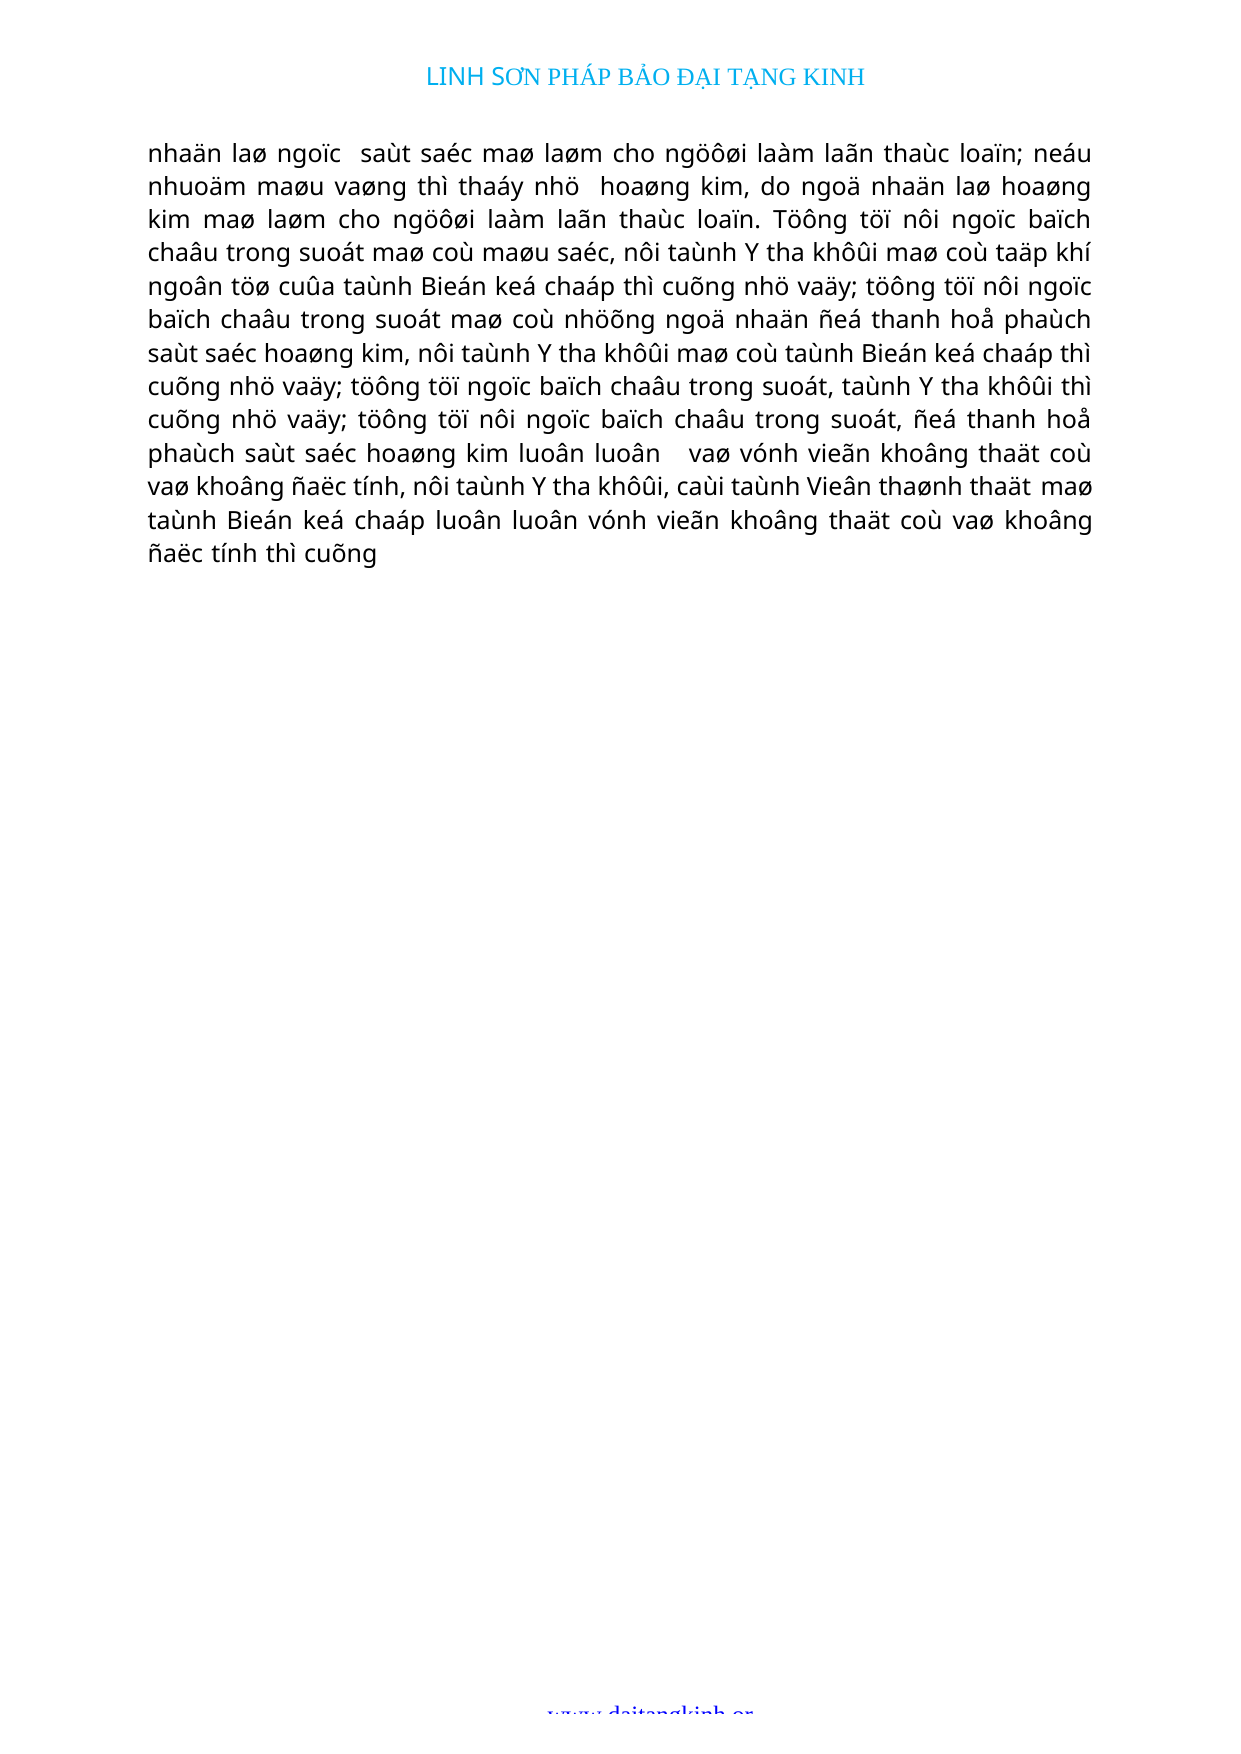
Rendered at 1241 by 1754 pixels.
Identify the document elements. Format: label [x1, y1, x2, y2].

text [147, 135, 1093, 570]
